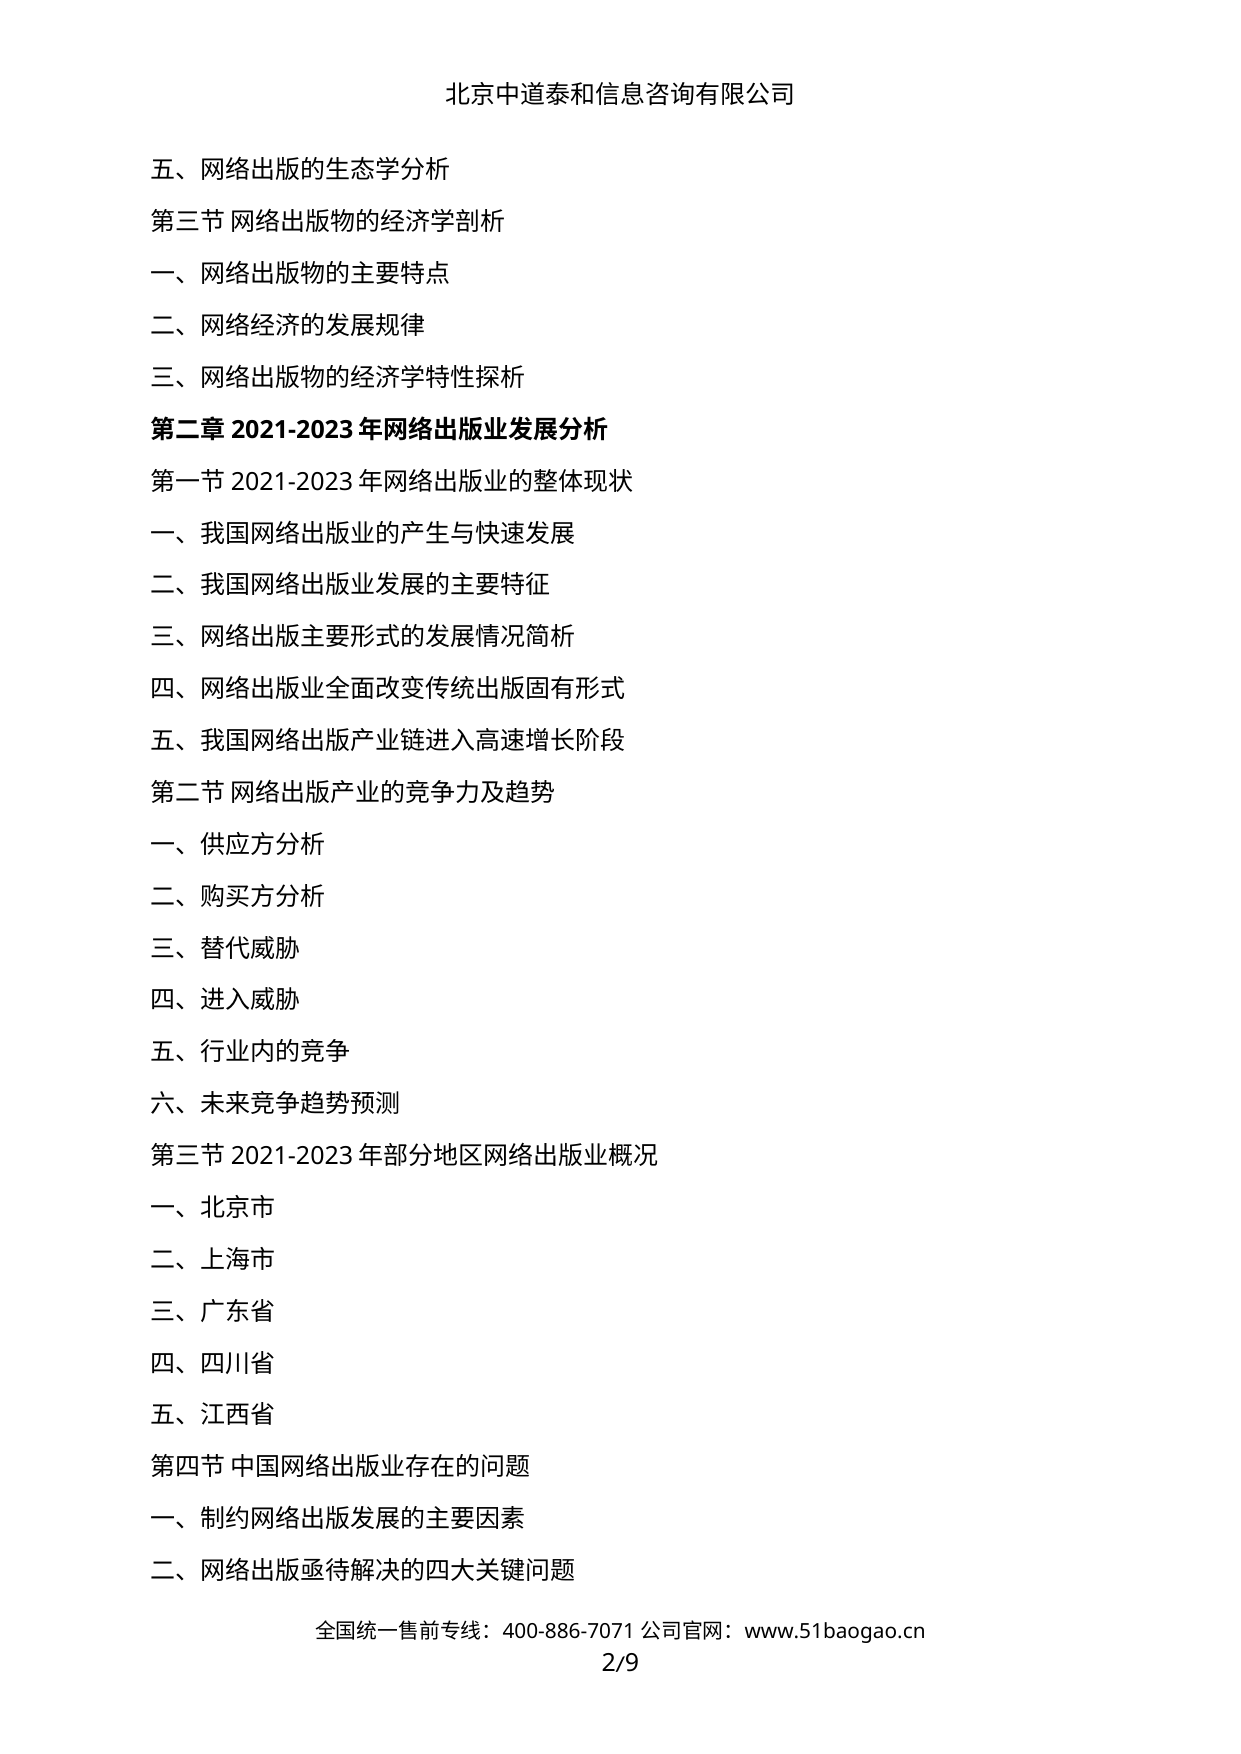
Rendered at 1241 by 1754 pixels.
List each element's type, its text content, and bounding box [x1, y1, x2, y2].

text 二、我国网络出版业发展的主要特征 [150, 565, 1090, 601]
text 五、网络出版的生态学分析 [150, 150, 1090, 186]
text 三、广东省 [150, 1291, 1090, 1327]
text 五、我国网络出版产业链进入高速增长阶段 [150, 721, 1090, 757]
text 一、北京市 [150, 1187, 1090, 1224]
text 二、网络经济的发展规律 [150, 306, 1090, 342]
text 五、江西省 [150, 1395, 1090, 1431]
text 三、替代威胁 [150, 928, 1090, 964]
text 四、四川省 [150, 1343, 1090, 1379]
text 四、网络出版业全面改变传统出版固有形式 [150, 669, 1090, 705]
text 第四节 中国网络出版业存在的问题 [150, 1447, 1090, 1483]
text 四、进入威胁 [150, 980, 1090, 1016]
text 一、我国网络出版业的产生与快速发展 [150, 513, 1090, 549]
text 第二章 2021-2023年网络出版业发展分析 [150, 409, 1090, 446]
text 三、网络出版主要形式的发展情况简析 [150, 617, 1090, 653]
text 第三节 网络出版物的经济学剖析 [150, 202, 1090, 238]
text 二、网络出版亟待解决的四大关键问题 [150, 1551, 1090, 1587]
text 五、行业内的竞争 [150, 1032, 1090, 1068]
text 第一节 2021-2023年网络出版业的整体现状 [150, 461, 1090, 497]
text 二、上海市 [150, 1239, 1090, 1276]
text 一、制约网络出版发展的主要因素 [150, 1499, 1090, 1535]
text 第三节 2021-2023年部分地区网络出版业概况 [150, 1136, 1090, 1172]
text 一、供应方分析 [150, 824, 1090, 861]
text 第二节 网络出版产业的竞争力及趋势 [150, 772, 1090, 809]
text 六、未来竞争趋势预测 [150, 1084, 1090, 1120]
text 二、购买方分析 [150, 876, 1090, 912]
text 三、网络出版物的经济学特性探析 [150, 357, 1090, 394]
text 一、网络出版物的主要特点 [150, 254, 1090, 290]
